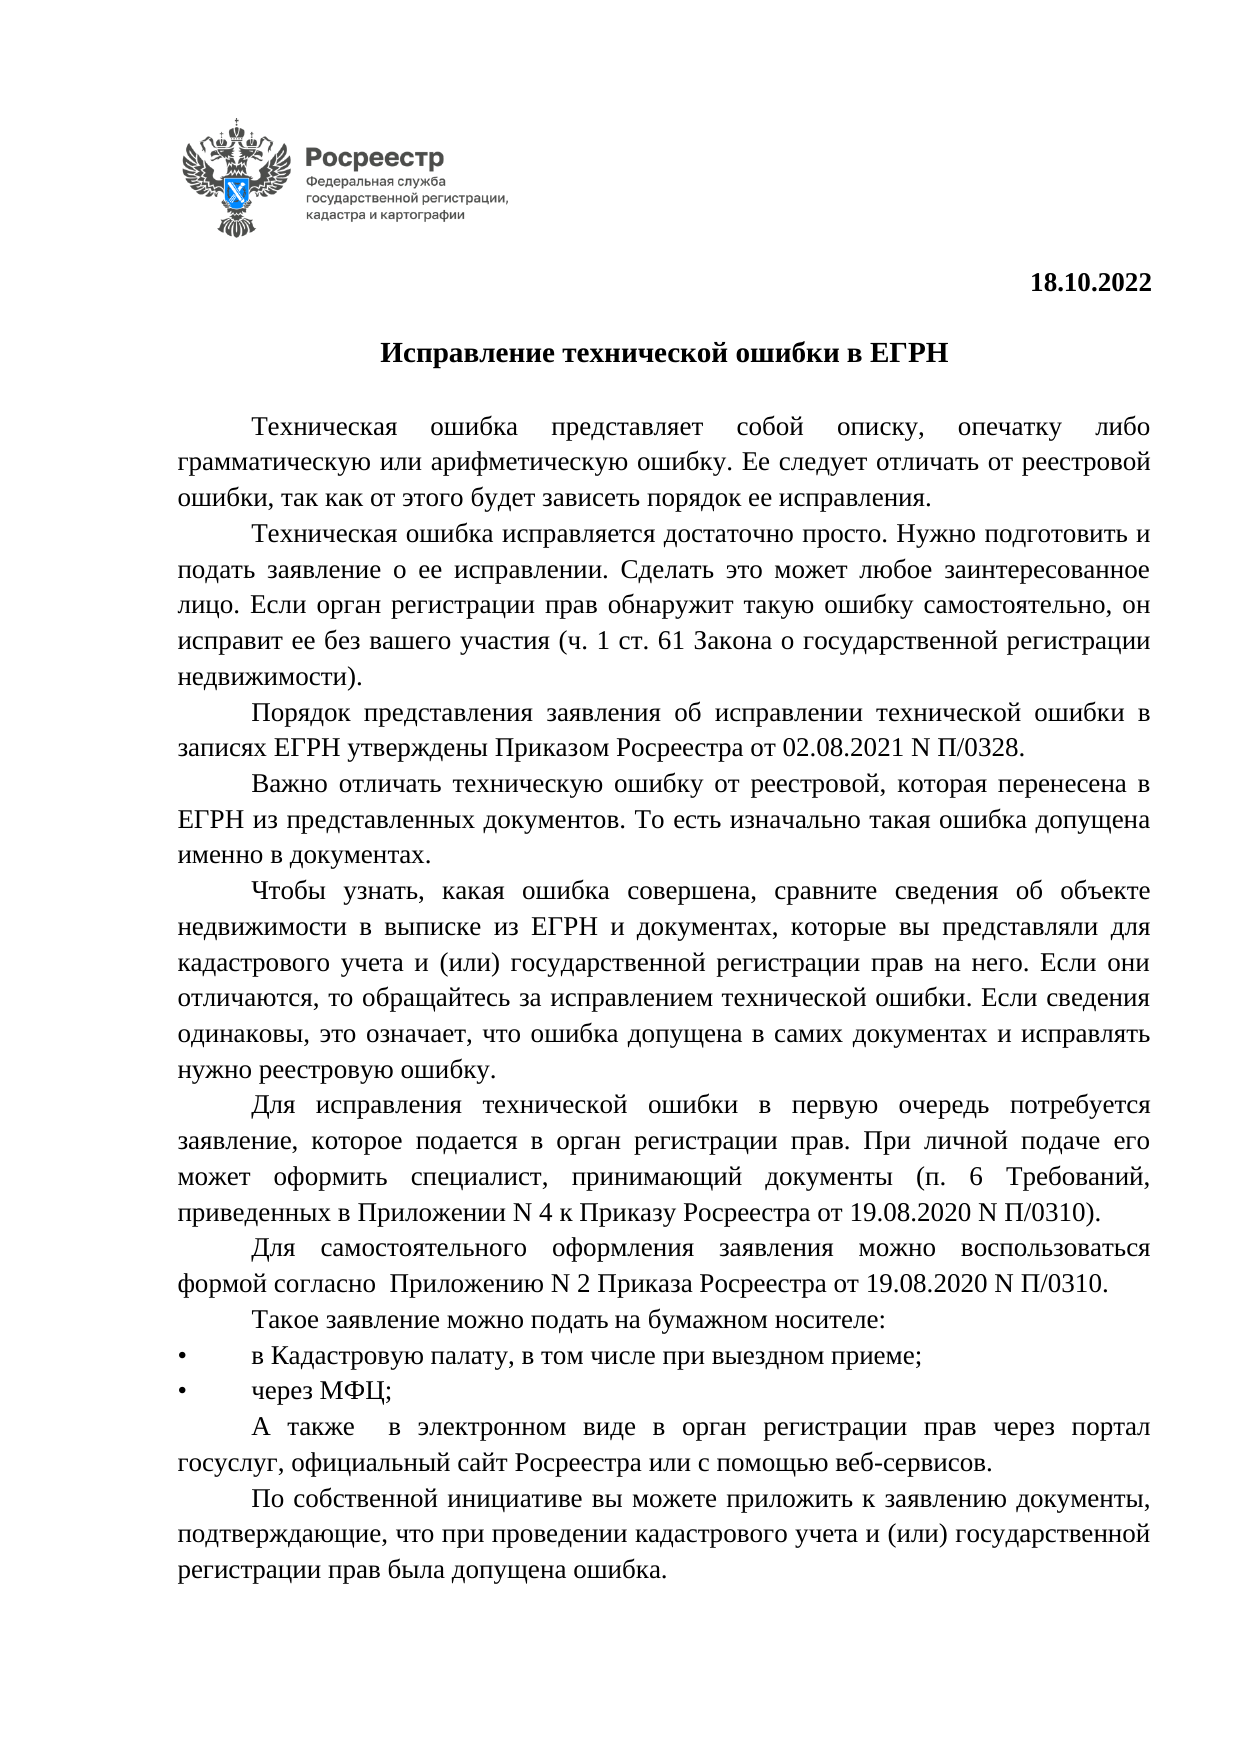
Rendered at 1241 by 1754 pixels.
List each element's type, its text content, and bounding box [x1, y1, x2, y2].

text Порядок представления заявления об исправлении технической ошибки в записях ЕГРН утверждены Приказом Росреестра от 02.08.2021 N П/0328. [177, 696, 1152, 762]
text 18.10.2022 [177, 266, 1152, 297]
text Для исправления технической ошибки в первую очередь потребуется заявление, которое подается в орган регистрации прав. При личной подаче его может оформить специалист, принимающий документы (п. 6 Требований, приведенных в Приложении N 4 к Приказу Росреестра от 19.08.2020 N П/0310). [177, 1089, 1152, 1227]
text Важно отличать техническую ошибку от реестровой, которая перенесена в ЕГРН из представленных документов. То есть изначально такая ошибка допущена именно в документах. [177, 767, 1152, 870]
text Исправление технической ошибки в ЕГРН [177, 336, 1152, 369]
text Чтобы узнать, какая ошибка совершена, сравните сведения об объекте недвижимости в выписке из ЕГРН и документах, которые вы представляли для кадастрового учета и (или) государственной регистрации прав на него. Если они отличаются, то обращайтесь за исправлением технической ошибки. Если сведения одинаковы, это означает, что ошибка допущена в самих документах и исправлять нужно реестровую ошибку. [177, 874, 1152, 1084]
text • через МФЦ; [177, 1374, 1152, 1406]
text Техническая ошибка исправляется достаточно просто. Нужно подготовить и подать заявление о ее исправлении. Сделать это может любое заинтересованное лицо. Если орган регистрации прав обнаружит такую ошибку самостоятельно, он исправит ее без вашего участия (ч. 1 ст. 61 Закона о государственной регистрации недвижимости). [177, 517, 1152, 691]
text Такое заявление можно подать на бумажном носителе: [177, 1303, 1152, 1334]
picture [182, 118, 508, 238]
text Для самостоятельного оформления заявления можно воспользоваться формой согласно Приложению N 2 Приказа Росреестра от 19.08.2020 N П/0310. [177, 1232, 1152, 1298]
text • в Кадастровую палату, в том числе при выездном приеме; [177, 1339, 1152, 1370]
text А также в электронном виде в орган регистрации прав через портал госуслуг, официальный сайт Росреестра или с помощью веб-сервисов. [177, 1410, 1152, 1477]
text По собственной инициативе вы можете приложить к заявлению документы, подтверждающие, что при проведении кадастрового учета и (или) государственной регистрации прав была допущена ошибка. [177, 1482, 1152, 1584]
text Техническая ошибка представляет собой описку, опечатку либо грамматическую или арифметическую ошибку. Ее следует отличать от реестровой ошибки, так как от этого будет зависеть порядок ее исправления. [177, 410, 1152, 512]
